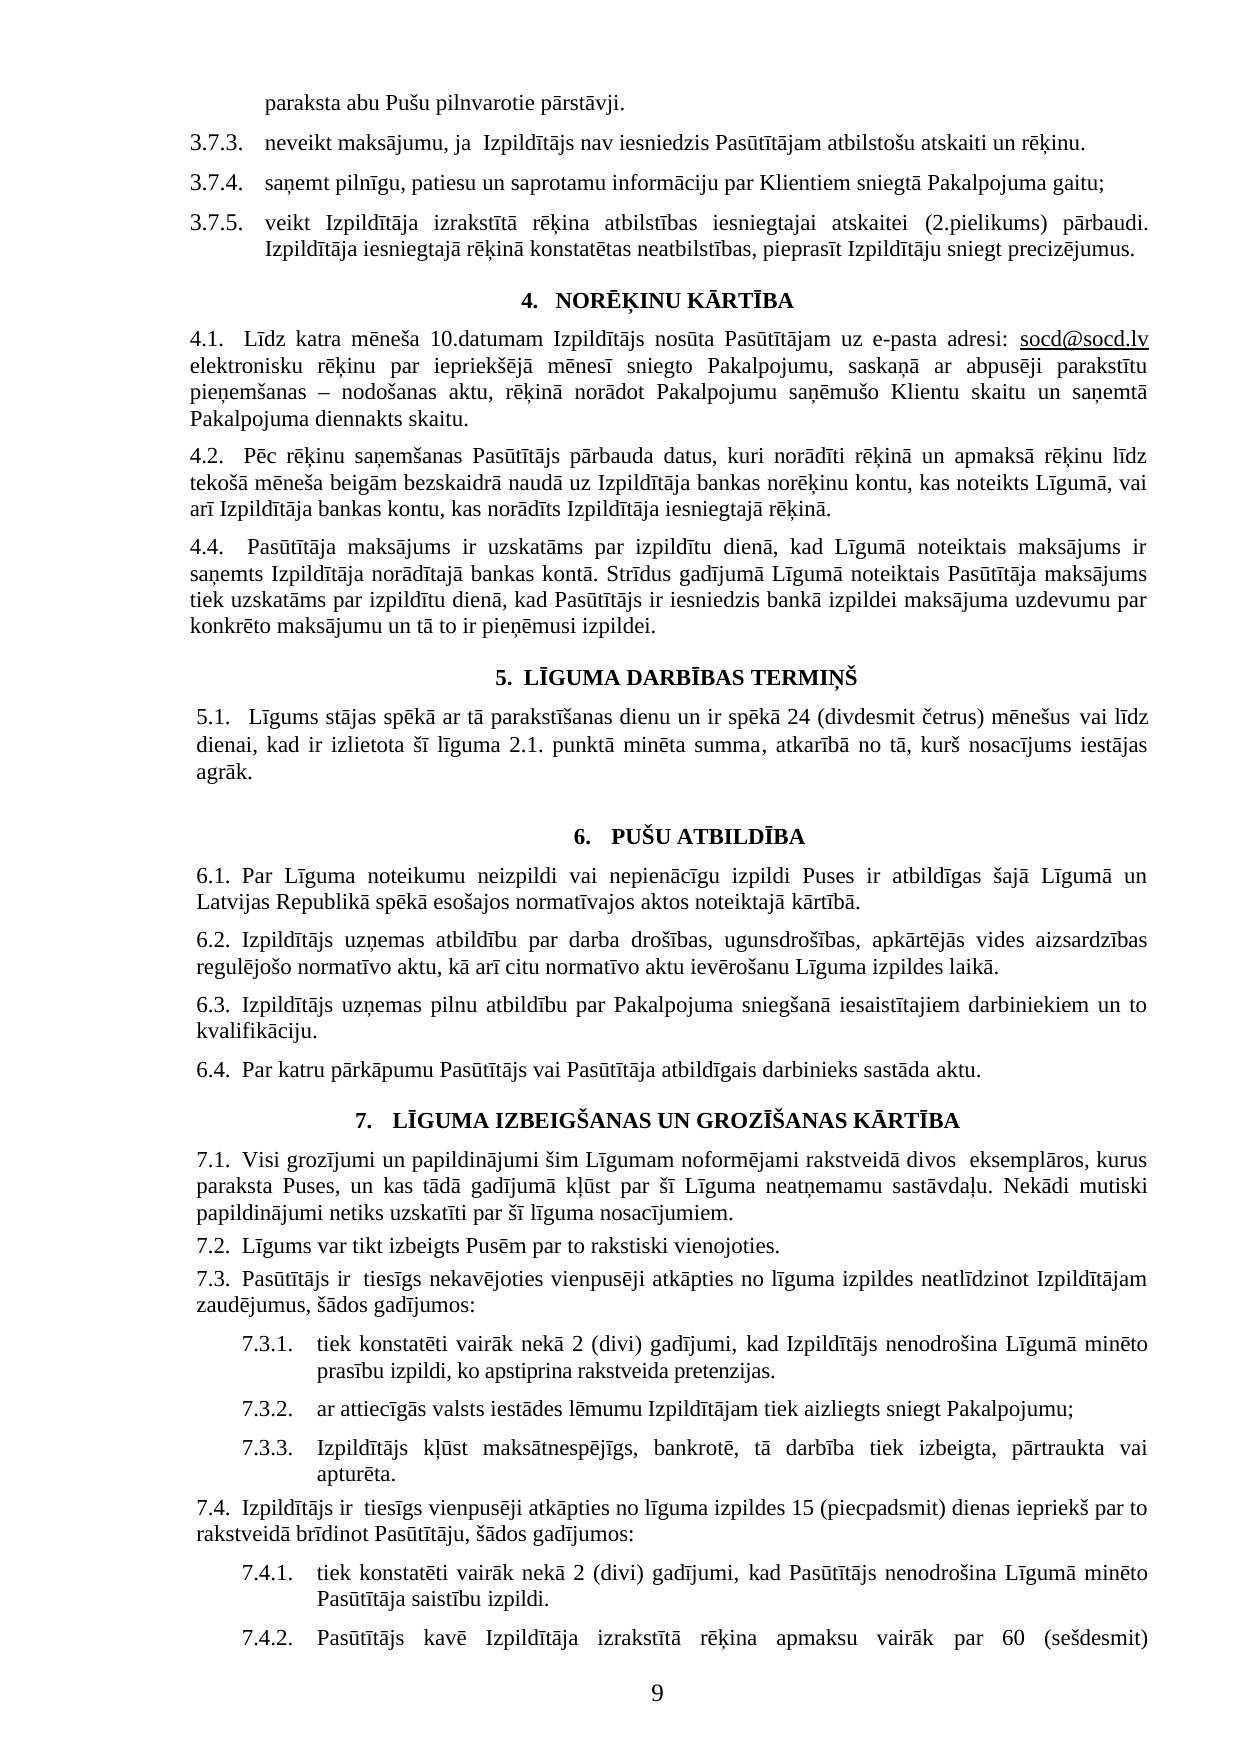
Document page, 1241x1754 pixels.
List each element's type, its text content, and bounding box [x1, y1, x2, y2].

list Līgums var tikt izbeigts Pusēm par to rakstiski vienojoties. [196, 1232, 1149, 1258]
list Pasūtītājs ir tiesīgs nekavējoties vienpusēji atkāpties no līguma izpildes neatlīdzinot Izpildītājam zaudējumus, šādos gadījumos: [196, 1265, 1149, 1318]
text 4.4. Pasūtītāja maksājums ir uzskatāms par izpildītu dienā, kad Līgumā noteiktais maksājums ir saņemts Izpildītāja norādītajā bankas kontā. Strīdus gadījumā Līgumā noteiktais Pasūtītāja maksājums tiek uzskatāms par izpildītu dienā, kad Pasūtītājs ir iesniedzis bankā izpildei maksājuma uzdevumu par konkrēto maksājumu un tā to ir pieņēmusi izpildei. [189, 533, 1149, 639]
list Izpildītājs uzņemas atbildību par darba drošības, ugunsdrošības, apkārtējās vides aizsardzības regulējošo normatīvo aktu, kā arī citu normatīvo aktu ievērošanu Līguma izpildes laikā. [196, 926, 1149, 979]
list ar attiecīgās valsts iestādes lēmumu Izpildītājam tiek aizliegts sniegt Pakalpojumu; [242, 1395, 1149, 1422]
list tiek konstatēti vairāk nekā 2 (divi) gadījumi, kad Pasūtītājs nenodrošina Līgumā minēto Pasūtītāja saistību izpildi. [242, 1559, 1149, 1612]
list Līgums stājas spēkā ar tā parakstīšanas dienu un ir spēkā 24 (divdesmit četrus) mēnešus vai līdz dienai, kad ir izlietota šī līguma 2.1. punktā minēta summa, atkarībā no tā, kurš nosacījums iestājas agrāk. [196, 703, 1149, 785]
text 4.2. Pēc rēķinu saņemšanas Pasūtītājs pārbauda datus, kuri norādīti rēķinā un apmaksā rēķinu līdz tekošā mēneša beigām bezskaidrā naudā uz Izpildītāja bankas norēķinu kontu, kas noteikts Līgumā, vai arī Izpildītāja bankas kontu, kas norādīts Izpildītāja iesniegtajā rēķinā. [189, 443, 1149, 522]
list Izpildītājs kļūst maksātnespējīgs, bankrotē, tā darbība tiek izbeigta, pārtraukta vai apturēta. [242, 1434, 1149, 1487]
list Visi grozījumi un papildinājumi šim Līgumam noformējami rakstveidā divos eksemplāros, kurus paraksta Puses, un kas tādā gadījumā kļūst par šī Līguma neatņemamu sastāvdaļu. Nekādi mutiski papildinājumi netiks uzskatīti par šī līguma nosacījumiem. [196, 1146, 1149, 1225]
list neveikt maksājumu, ja Izpildītājs nav iesniedzis Pasūtītājam atbilstošu atskaiti un rēķinu. [189, 127, 1149, 155]
list saņemt pilnīgu, patiesu un saprotamu informāciju par Klientiem sniegtā Pakalpojuma gaitu; [189, 168, 1149, 195]
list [242, 1624, 1149, 1650]
list Par Līguma noteikumu neizpildi vai nepienācīgu izpildi Puses ir atbildīgas šajā Līgumā un Latvijas Republikā spēkā esošajos normatīvajos aktos noteiktajā kārtībā. [196, 862, 1149, 914]
list Izpildītājs uzņemas pilnu atbildību par Pakalpojuma sniegšanā iesaistītajiem darbiniekiem un to kvalifikāciju. [196, 991, 1149, 1044]
list 4. NORĒĶINU KĀRTĪBA [167, 287, 1149, 313]
subtitle PUŠU ATBILDĪBA [230, 823, 1149, 850]
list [189, 89, 1149, 115]
list Izpildītājs ir tiesīgs vienpusēji atkāpties no līguma izpildes 15 (piecpadsmit) dienas iepriekš par to rakstveidā brīdinot Pasūtītāju, šādos gadījumos: [196, 1494, 1149, 1546]
list veikt Izpildītāja izrakstītā rēķina atbilstības iesniegtajai atskaitei (2.pielikums) pārbaudi. Izpildītāja iesniegtajā rēķinā konstatētas neatbilstības, pieprasīt Izpildītāju sniegt precizējumus. [189, 208, 1149, 262]
list Par katru pārkāpumu Pasūtītājs vai Pasūtītāja atbildīgais darbinieks sastāda aktu. [196, 1056, 1149, 1082]
subtitle 5. LĪGUMA DARBĪBAS TERMIŅŠ [204, 664, 1149, 690]
list LĪGUMA IZBEIGŠANAS UN GROZĪŠANAS KĀRTĪBA [167, 1107, 1149, 1133]
text 4.1. Līdz katra mēneša 10.datumam Izpildītājs nosūta Pasūtītājam uz e-pasta adresi: socd@socd.lv elektronisku rēķinu par iepriekšējā mēnesī sniegto Pakalpojumu, saskaņā ar abpusēji parakstītu pieņemšanas – nodošanas aktu, rēķinā norādot Pakalpojumu saņēmušo Klientu skaitu un saņemtā Pakalpojuma diennakts skaitu. [189, 326, 1149, 431]
list tiek konstatēti vairāk nekā 2 (divi) gadījumi, kad Izpildītājs nenodrošina Līgumā minēto prasību izpildi, ko apstiprina rakstveida pretenzijas. [242, 1330, 1149, 1383]
